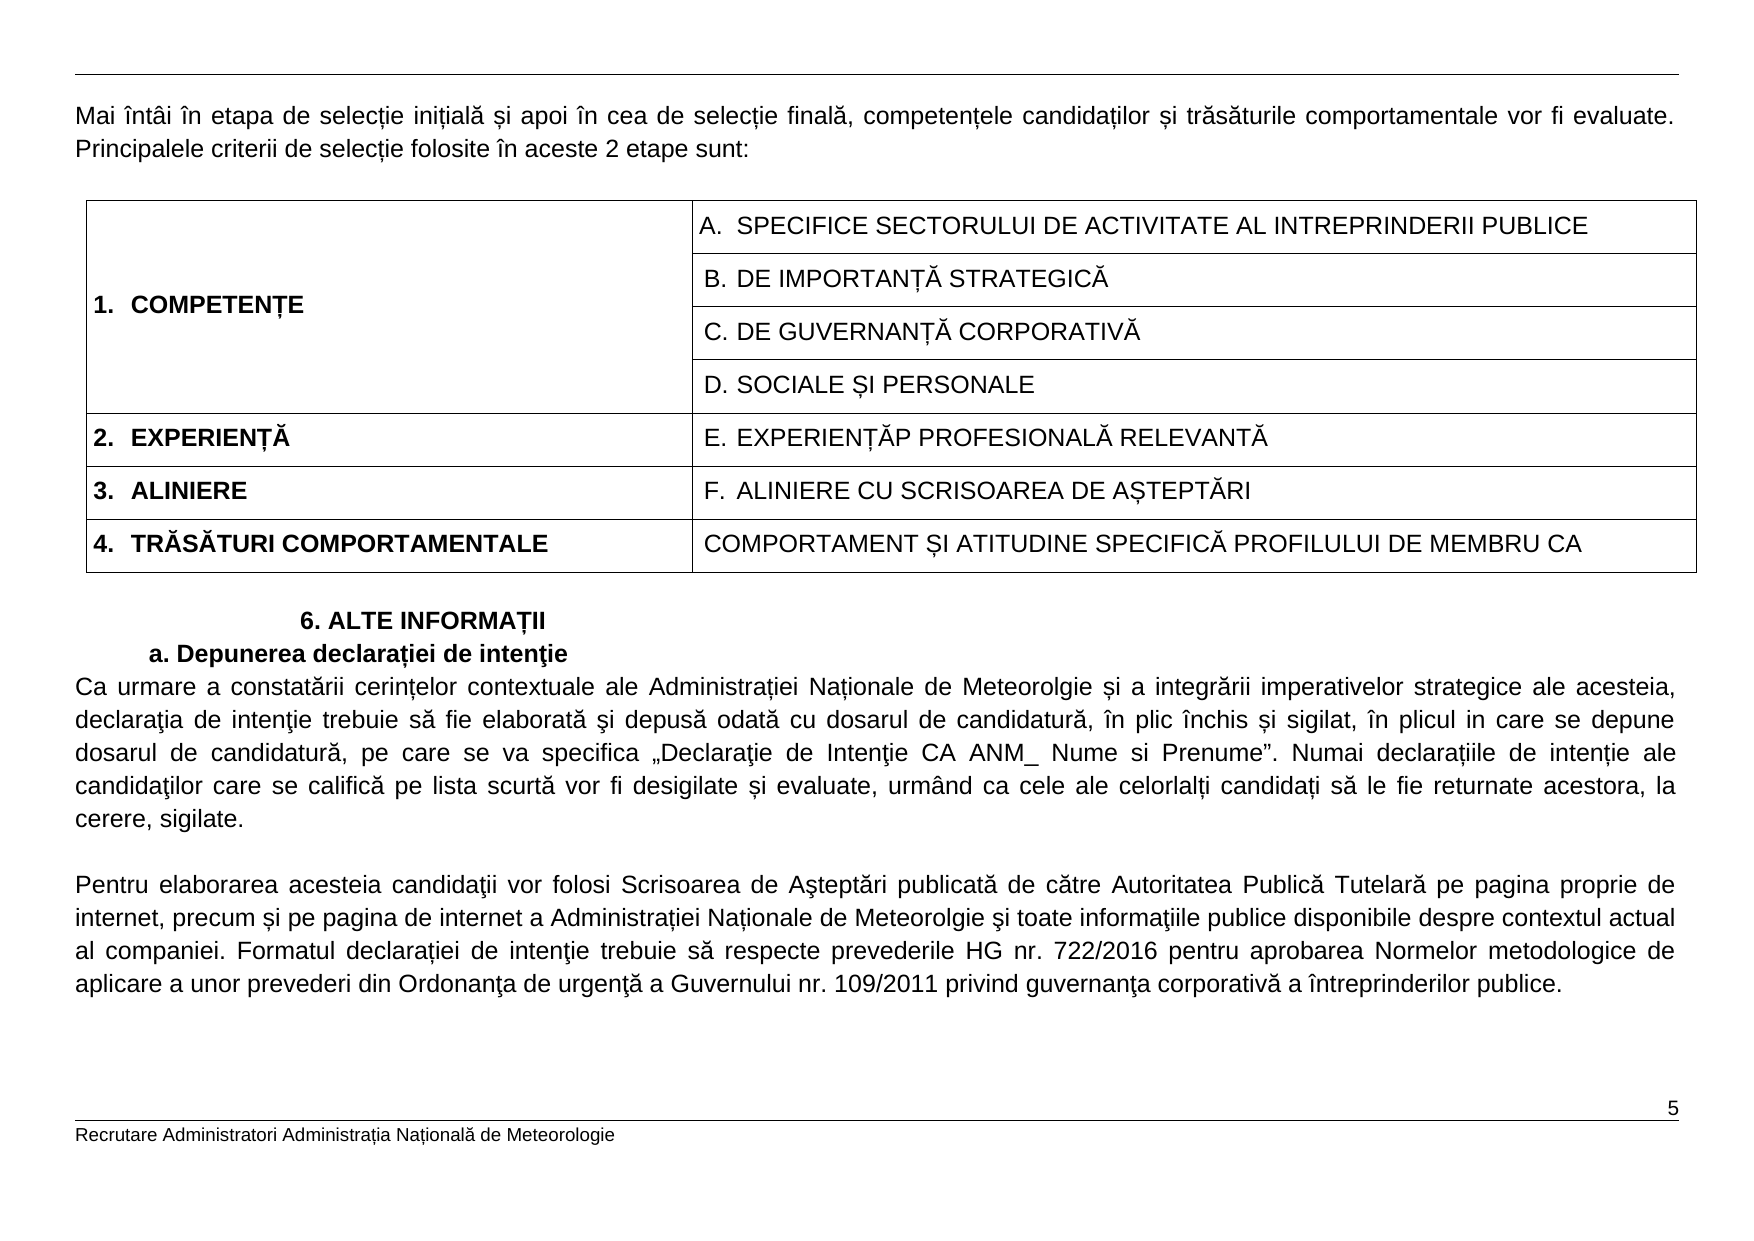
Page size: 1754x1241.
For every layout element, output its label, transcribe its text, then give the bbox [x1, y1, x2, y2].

table_cell TRĂSĂTURI COMPORTAMENTALE [87, 520, 692, 572]
table_header SPECIFICE SECTORULUI DE ACTIVITATE AL INTREPRINDERII PUBLICE [693, 201, 1696, 253]
table_cell EXPERIENȚĂP PROFESIONALĂ RELEVANTĂ [693, 414, 1696, 466]
table_cell ALINIERE CU SCRISOAREA DE AȘTEPTĂRI [693, 467, 1696, 519]
table_header COMPETENȚE [87, 201, 692, 412]
table_cell EXPERIENȚĂ [87, 414, 692, 466]
table_cell SOCIALE ȘI PERSONALE [693, 360, 1696, 412]
table_cell DE IMPORTANȚĂ STRATEGICĂ [693, 254, 1696, 306]
text 6. ALTE INFORMAȚII [225, 606, 1679, 634]
table_cell COMPORTAMENT ȘI ATITUDINE SPECIFICĂ PROFILULUI DE MEMBRU CA [693, 520, 1696, 572]
table_cell ALINIERE [87, 467, 692, 519]
table_cell DE GUVERNANȚĂ CORPORATIVĂ [693, 307, 1696, 359]
text a. Depunerea declarației de intenţie [75, 639, 1679, 668]
text Mai întâi în etapa de selecție inițială și apoi în cea de selecție finală, competențele candidaților și trăsăturile comportamentale vor fi evaluate. Principalele criterii de selecție folosite în aceste 2 etape sunt: [75, 101, 1679, 163]
text Ca urmare a constatării cerințelor contextuale ale Administrației Naționale de Meteorolgie și a integrării imperativelor strategice ale acesteia, declaraţia de intenţie trebuie să fie elaborată şi depusă odată cu dosarul de candidatură, în plic închis și sigilat, în plicul in care se depune dosarul de candidatură, pe care se va specifica „Declaraţie de Intenţie CA ANM_ Nume si Prenume”. Numai declarațiile de intenție ale candidaţilor care se califică pe lista scurtă vor fi desigilate și evaluate, urmând ca cele ale celorlalți candidați să le fie returnate acestora, la cerere, sigilate. [75, 672, 1679, 833]
text Pentru elaborarea acesteia candidaţii vor folosi Scrisoarea de Aşteptări publicată de către Autoritatea Publică Tutelară pe pagina proprie de internet, precum și pe pagina de internet a Administrației Naționale de Meteorolgie şi toate informaţiile publice disponibile despre contextul actual al companiei. Formatul declarației de intenţie trebuie să respecte prevederile HG nr. 722/2016 pentru aprobarea Normelor metodologice de aplicare a unor prevederi din Ordonanţa de urgenţă a Guvernului nr. 109/2011 privind guvernanţa corporativă a întreprinderilor publice. [75, 870, 1679, 998]
